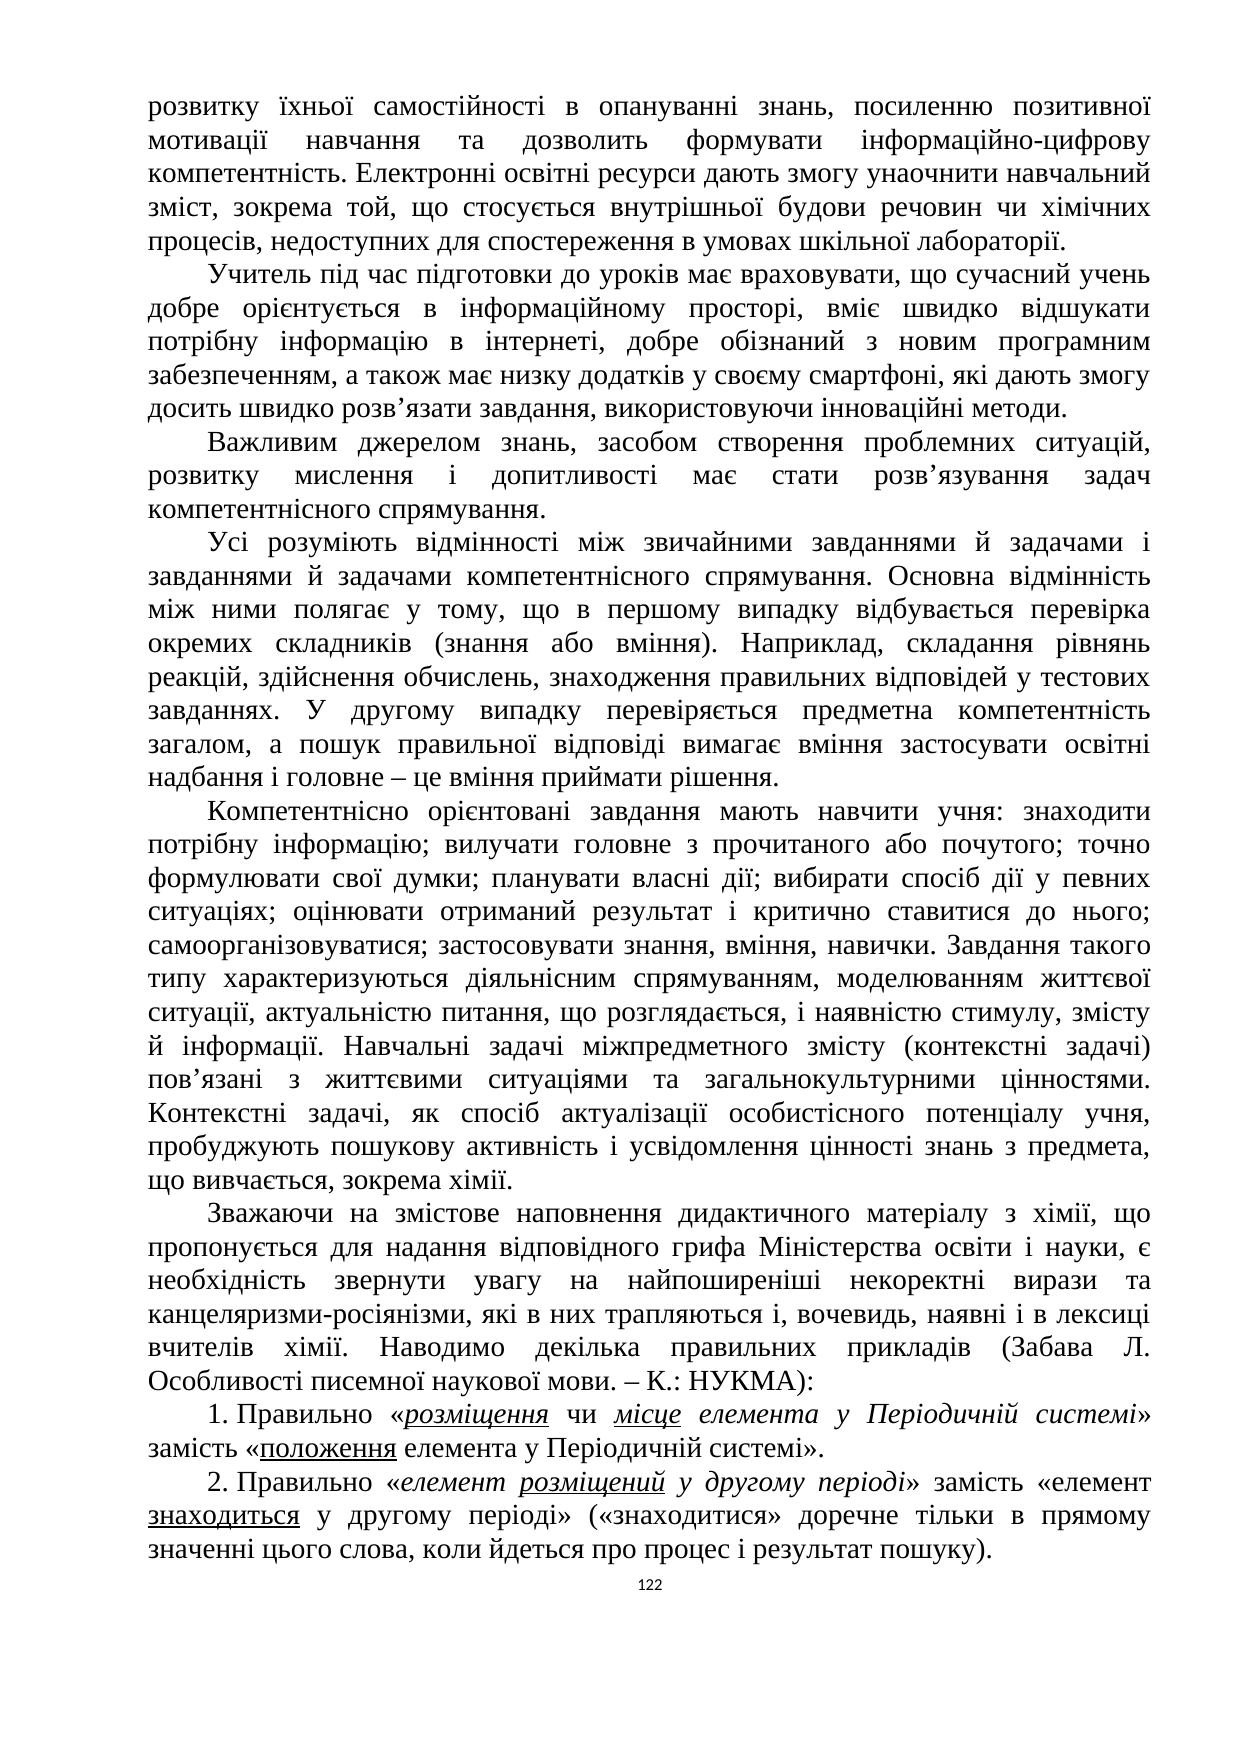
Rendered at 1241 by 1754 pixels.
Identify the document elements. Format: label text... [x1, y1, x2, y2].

text Компетентнісно орієнтовані завдання мають навчити учня: знаходити потрібну інформацію; вилучати головне з прочитаного або почутого; точно формулювати свої думки; планувати власні дії; вибирати спосіб дії у певних ситуаціях; оцінювати отриманий результат і критично ставитися до нього; самоорганізовуватися; застосовувати знання, вміння, навички. Завдання такого типу характеризуються діяльнісним спрямуванням, моделюванням життєвої ситуації, актуальністю питання, що розглядається, і наявністю стимулу, змісту й інформації. Навчальні задачі міжпредметного змісту (контекстні задачі) пов’язані з життєвими ситуаціями та загальнокультурними цінностями. Контекстні задачі, як спосіб актуалізації особистісного потенціалу учня, пробуджують пошукову активність і усвідомлення цінності знань з предмета, що вивчається, зокрема хімії. [148, 793, 1152, 1195]
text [148, 88, 1152, 256]
text Учитель під час підготовки до уроків має враховувати, що сучасний учень добре орієнтується в інформаційному просторі, вміє швидко відшукати потрібну інформацію в інтернеті, добре обізнаний з новим програмним забезпеченням, а також має низку додатків у своєму смартфоні, які дають змогу досить швидко розв’язати завдання, використовуючи інноваційні методи. [148, 256, 1152, 424]
list Правильно «розміщення чи місце елемента у Періодичній системі» замість «положення елемента у Періодичній системі». [148, 1397, 1152, 1464]
list Правильно «елемент розміщений у другому періоді» замість «елемент знаходиться у другому періоді» («знаходитися» доречне тільки в прямому значенні цього слова, коли йдеться про процес і результат пошуку). [148, 1464, 1152, 1564]
text Усі розуміють відмінності між звичайними завданнями й задачами і завданнями й задачами компетентнісного спрямування. Основна відмінність між ними полягає у тому, що в першому випадку відбувається перевірка окремих складників (знання або вміння). Наприклад, складання рівнянь реакцій, здійснення обчислень, знаходження правильних відповідей у тестових завданнях. У другому випадку перевіряється предметна компетентність загалом, а пошук правильної відповіді вимагає вміння застосувати освітні надбання і головне – це вміння приймати рішення. [148, 524, 1152, 793]
text Важливим джерелом знань, засобом створення проблемних ситуацій, розвитку мислення і допитливості має стати розв’язування задач компетентнісного спрямування. [148, 424, 1152, 524]
text Зважаючи на змістове наповнення дидактичного матеріалу з хімії, що пропонується для надання відповідного грифа Міністерства освіти і науки, є необхідність звернути увагу на найпоширеніші некоректні вирази та канцеляризми-росіянізми, які в них трапляються і, вочевидь, наявні і в лексиці вчителів хімії. Наводимо декілька правильних прикладів (Забава Л. Особливості писемної наукової мови. – К.: НУКМА): [148, 1195, 1152, 1397]
